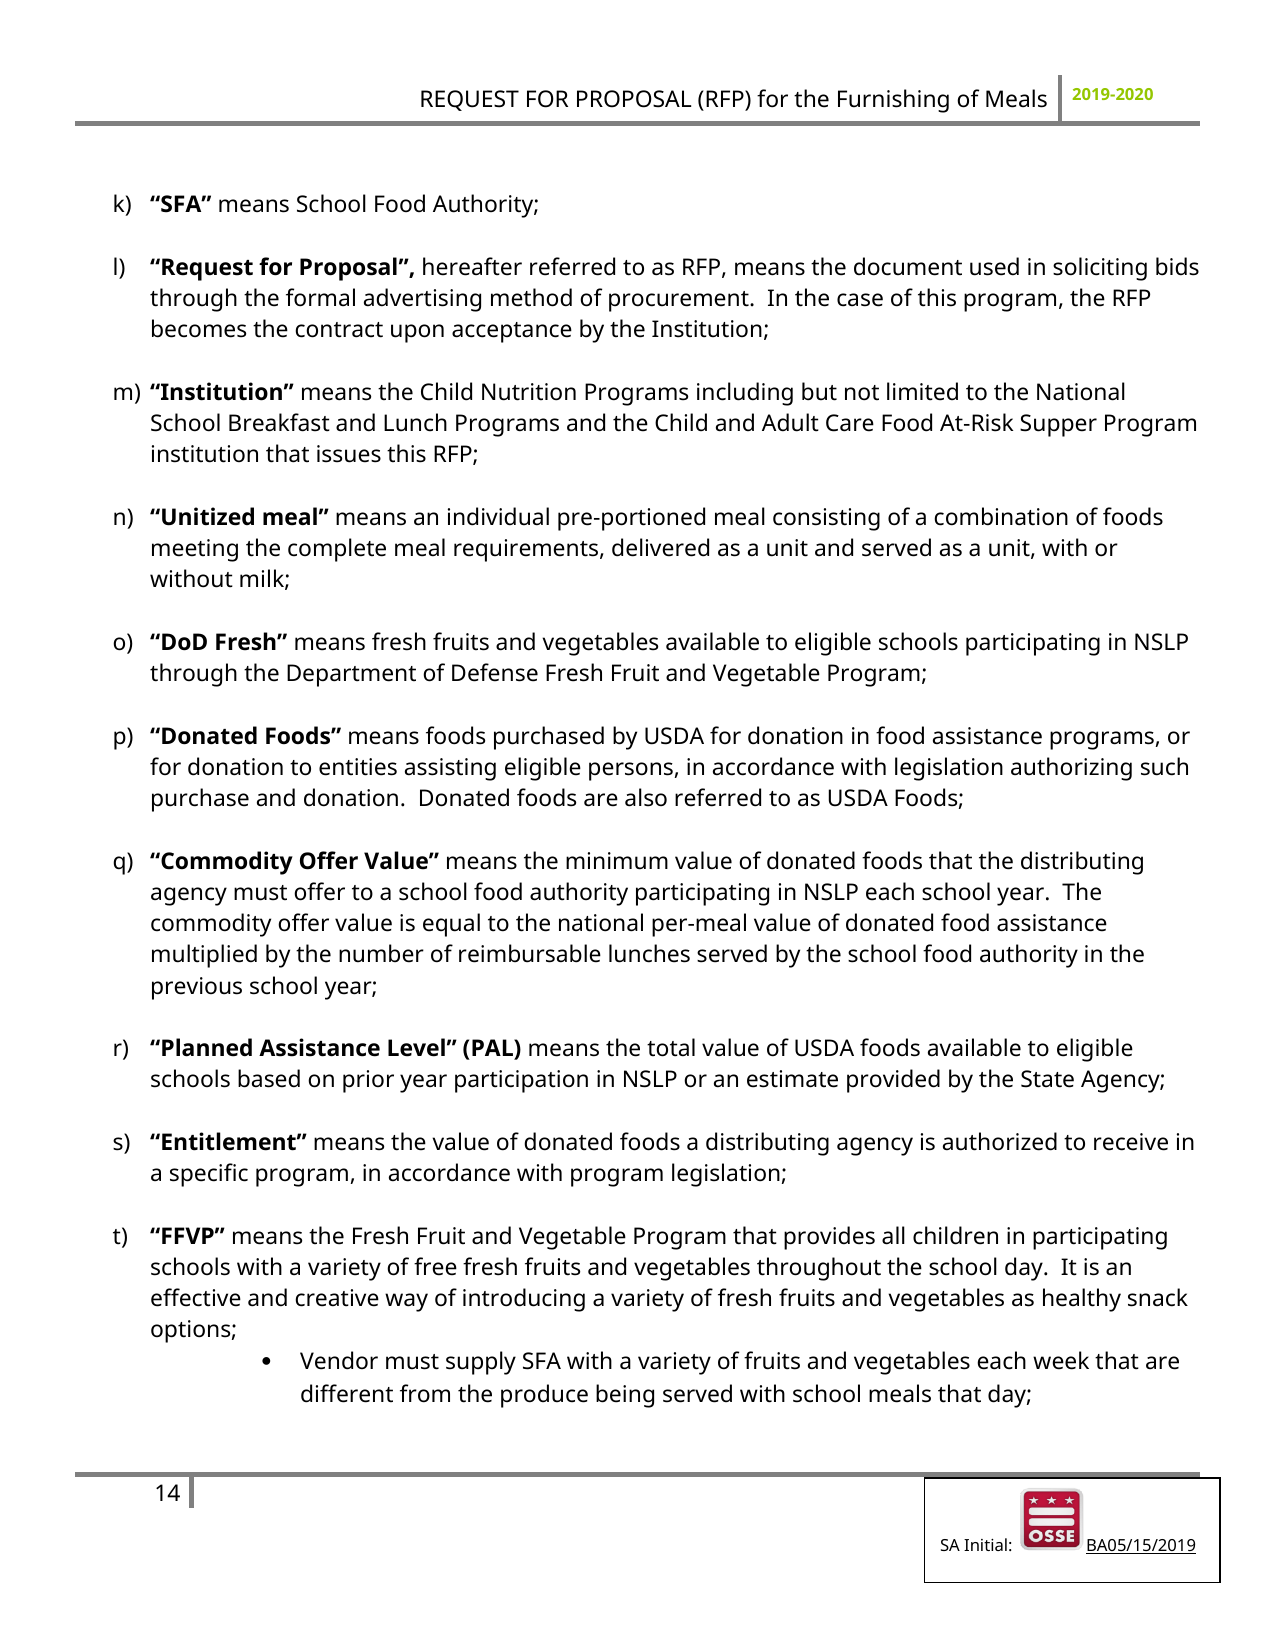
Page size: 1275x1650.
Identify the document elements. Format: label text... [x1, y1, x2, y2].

list “Request for Proposal”, hereafter referred to as RFP, means the document used in soliciting bids through the formal advertising method of procurement. In the case of this program, the RFP becomes the contract upon acceptance by the Institution; [112, 251, 1200, 345]
list “Donated Foods” means foods purchased by USDA for donation in food assistance programs, or for donation to entities assisting eligible persons, in accordance with legislation authorizing such purchase and donation. Donated foods are also referred to as USDA Foods; [112, 720, 1200, 813]
list “DoD Fresh” means fresh fruits and vegetables available to eligible schools participating in NSLP through the Department of Defense Fresh Fruit and Vegetable Program; [112, 626, 1200, 688]
list “Institution” means the Child Nutrition Programs including but not limited to the National School Breakfast and Lunch Programs and the Child and Adult Care Food At-Risk Supper Program institution that issues this RFP; [112, 376, 1200, 470]
picture [1018, 1485, 1086, 1552]
list “Entitlement” means the value of donated foods a distributing agency is authorized to receive in a specific program, in accordance with program legislation; [112, 1126, 1200, 1188]
list Vendor must supply SFA with a variety of fruits and vegetables each week that are different from the produce being served with school meals that day; [262, 1345, 1200, 1409]
list “Planned Assistance Level” (PAL) means the total value of USDA foods available to eligible schools based on prior year participation in NSLP or an estimate provided by the State Agency; [112, 1032, 1200, 1095]
list “SFA” means School Food Authority; [112, 188, 1200, 220]
list “Unitized meal” means an individual pre-portioned meal consisting of a combination of foods meeting the complete meal requirements, delivered as a unit and served as a unit, with or without milk; [112, 501, 1200, 595]
list “Commodity Offer Value” means the minimum value of donated foods that the distributing agency must offer to a school food authority participating in NSLP each school year. The commodity offer value is equal to the national per-meal value of donated food assistance multiplied by the number of reimbursable lunches served by the school food authority in the previous school year; [112, 845, 1200, 1001]
list “FFVP” means the Fresh Fruit and Vegetable Program that provides all children in participating schools with a variety of free fresh fruits and vegetables throughout the school day. It is an effective and creative way of introducing a variety of fresh fruits and vegetables as healthy snack options; [112, 1220, 1200, 1345]
